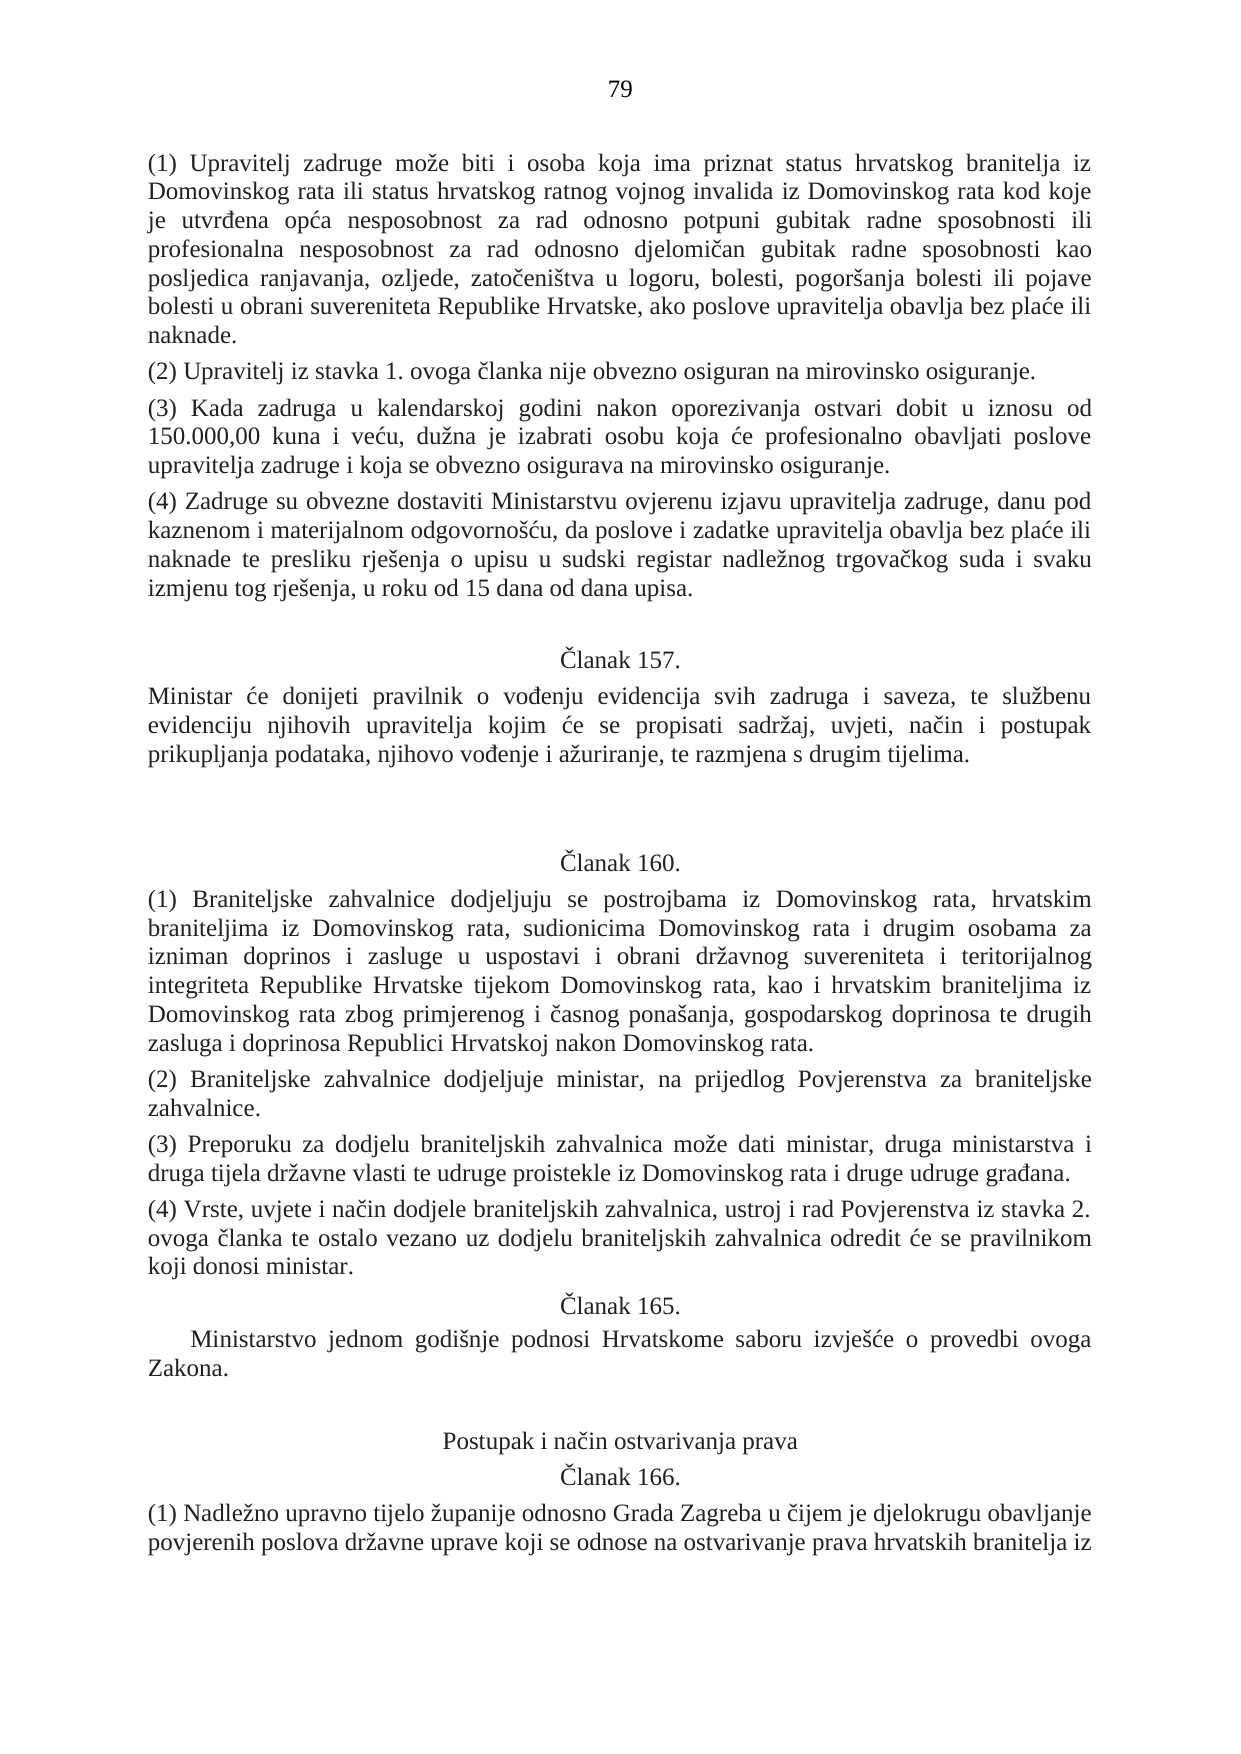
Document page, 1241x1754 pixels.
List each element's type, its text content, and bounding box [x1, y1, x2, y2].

text (3) Preporuku za dodjelu braniteljskih zahvalnica može dati ministar, druga ministarstva i druga tijela državne vlasti te udruge proistekle iz Domovinskog rata i druge udruge građana. [148, 1129, 1093, 1186]
text Ministarstvo jednom godišnje podnosi Hrvatskome saboru izvješće o provedbi ovoga Zakona. [148, 1324, 1093, 1382]
text (4) Vrste, uvjete i način dodjele braniteljskih zahvalnica, ustroj i rad Povjerenstva iz stavka 2. ovoga članka te ostalo vezano uz dodjelu braniteljskih zahvalnica odredit će se pravilnikom koji donosi ministar. [148, 1194, 1093, 1280]
text Članak 166. [148, 1462, 1093, 1491]
text (4) Zadruge su obvezne dostaviti Ministarstvu ovjerenu izjavu upravitelja zadruge, danu pod kaznenom i materijalnom odgovornošću, da poslove i zadatke upravitelja obavlja bez plaće ili naknade te presliku rješenja o upisu u sudski registar nadležnog trgovačkog suda i svaku izmjenu tog rješenja, u roku od 15 dana od dana upisa. [148, 486, 1093, 601]
text (1) Braniteljske zahvalnice dodjeljuju se postrojbama iz Domovinskog rata, hrvatskim braniteljima iz Domovinskog rata, sudionicima Domovinskog rata i drugim osobama za izniman doprinos i zasluge u uspostavi i obrani državnog suvereniteta i teritorijalnog integriteta Republike Hrvatske tijekom Domovinskog rata, kao i hrvatskim braniteljima iz Domovinskog rata zbog primjerenog i časnog ponašanja, gospodarskog doprinosa te drugih zasluga i doprinosa Republici Hrvatskoj nakon Domovinskog rata. [148, 884, 1093, 1056]
text Članak 165. [148, 1291, 1093, 1319]
text (2) Braniteljske zahvalnice dodjeljuje ministar, na prijedlog Povjerenstva za braniteljske zahvalnice. [148, 1064, 1093, 1121]
text Ministar će donijeti pravilnik o vođenju evidencija svih zadruga i saveza, te službenu evidenciju njihovih upravitelja kojim će se propisati sadržaj, uvjeti, način i postupak prikupljanja podataka, njihovo vođenje i ažuriranje, te razmjena s drugim tijelima. [148, 681, 1093, 768]
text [148, 1498, 1093, 1556]
text Članak 160. [148, 848, 1093, 876]
text (1) Upravitelj zadruge može biti i osoba koja ima priznat status hrvatskog branitelja iz Domovinskog rata ili status hrvatskog ratnog vojnog invalida iz Domovinskog rata kod koje je utvrđena opća nesposobnost za rad odnosno potpuni gubitak radne sposobnosti ili profesionalna nesposobnost za rad odnosno djelomičan gubitak radne sposobnosti kao posljedica ranjavanja, ozljede, zatočeništva u logoru, bolesti, pogoršanja bolesti ili pojave bolesti u obrani suvereniteta Republike Hrvatske, ako poslove upravitelja obavlja bez plaće ili naknade. [148, 148, 1093, 349]
text (2) Upravitelj iz stavka 1. ovoga članka nije obvezno osiguran na mirovinsko osiguranje. [148, 356, 1093, 385]
text Postupak i način ostvarivanja prava [148, 1426, 1093, 1454]
text (3) Kada zadruga u kalendarskoj godini nakon oporezivanja ostvari dobit u iznosu od 150.000,00 kuna i veću, dužna je izabrati osobu koja će profesionalno obavljati poslove upravitelja zadruge i koja se obvezno osigurava na mirovinsko osiguranje. [148, 393, 1093, 479]
text Članak 157. [148, 645, 1093, 674]
